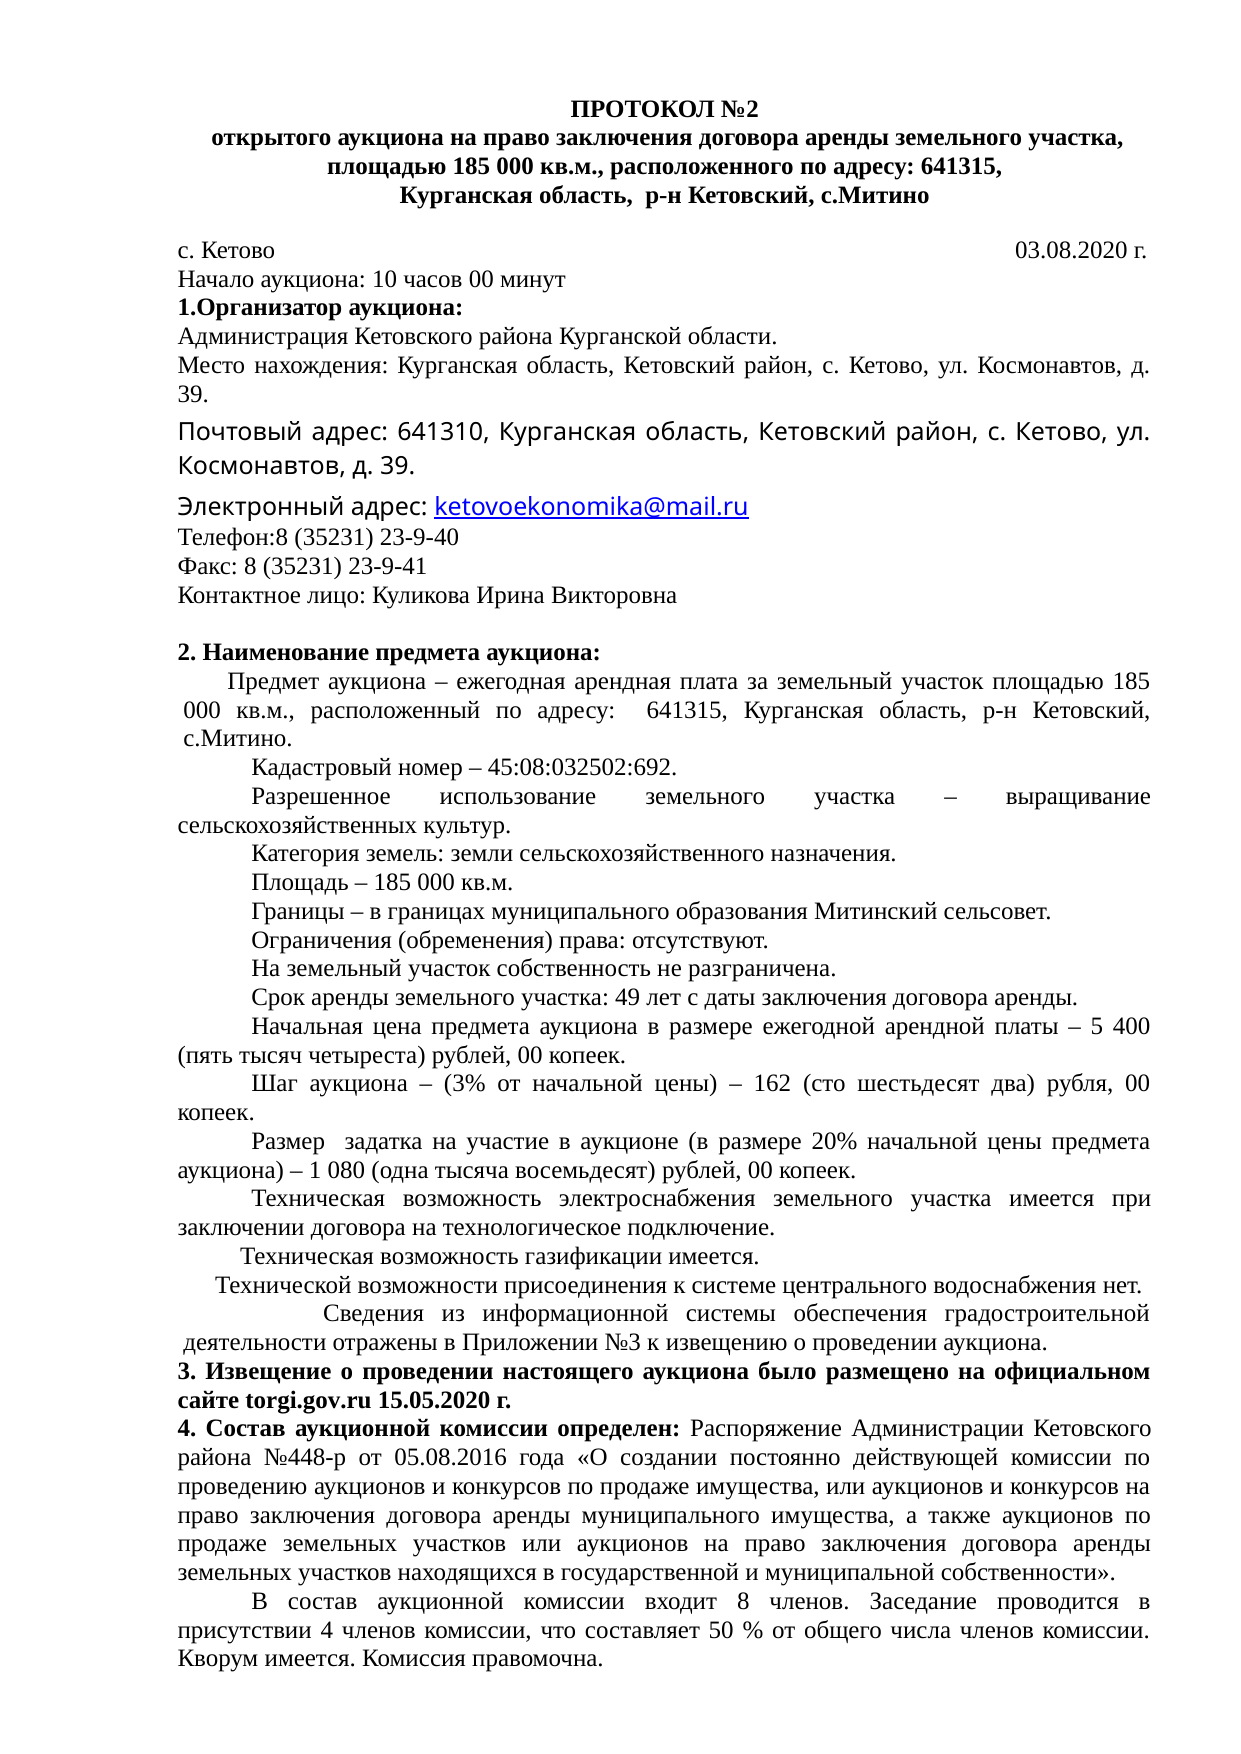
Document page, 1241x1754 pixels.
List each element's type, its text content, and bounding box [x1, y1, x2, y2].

text открытого аукциона на право заключения договора аренды земельного участка, площадью 185 000 кв.м., расположенного по адресу: 641315, [177, 122, 1152, 180]
text Размер задатка на участие в аукционе (в размере 20% начальной цены предмета аукциона) – 1 080 (одна тысяча восемьдесят) рублей, 00 копеек. [177, 1126, 1152, 1183]
text Категория земель: земли сельскохозяйственного назначения. [177, 838, 1152, 867]
text Срок аренды земельного участка: 49 лет с даты заключения договора аренды. [177, 982, 1152, 1011]
text Шаг аукциона – (3% от начальной цены) – 162 (сто шестьдесят два) рубля, 00 копеек. [177, 1068, 1152, 1126]
text Разрешенное использование земельного участка – выращивание сельскохозяйственных культур. [177, 781, 1152, 838]
text В состав аукционной комиссии входит 8 членов. Заседание проводится в присутствии 4 членов комиссии, что составляет 50 % от общего числа членов комиссии. Кворум имеется. Комиссия правомочна. [177, 1586, 1152, 1672]
text Место нахождения: Курганская область, Кетовский район, с. Кетово, ул. Космонавтов, д. 39. [177, 350, 1152, 407]
text Факс: 8 (35231) 23-9-41 [177, 551, 1152, 580]
text Площадь – 185 000 кв.м. [177, 867, 1152, 896]
text Телефон:8 (35231) 23-9-40 [177, 522, 1152, 551]
text Контактное лицо: Куликова Ирина Викторовна [177, 580, 1152, 608]
text Электронный адрес: ketovoekonomika@mail.ru [177, 488, 1152, 522]
text Сведения из информационной системы обеспечения градостроительной деятельности отражены в Приложении №3 к извещению о проведении аукциона. [183, 1298, 1152, 1356]
text Границы – в границах муниципального образования Митинский сельсовет. [177, 896, 1152, 925]
text Ограничения (обременения) права: отсутствуют. [177, 925, 1152, 953]
text Почтовый адрес: 641310, Курганская область, Кетовский район, с. Кетово, ул. Космонавтов, д. 39. [177, 414, 1152, 482]
text Техническая возможность электроснабжения земельного участка имеется при заключении договора на технологическое подключение. [177, 1183, 1152, 1241]
text Курганская область, р-н Кетовский, с.Митино [177, 180, 1152, 209]
text 3. Извещение о проведении настоящего аукциона было размещено на официальном сайте torgi.gov.ru 15.05.2020 г. [177, 1356, 1152, 1413]
text 1.Организатор аукциона: [177, 292, 1152, 321]
text 2. Наименование предмета аукциона: [177, 637, 1152, 666]
text Администрация Кетовского района Курганской области. [177, 321, 1152, 350]
text На земельный участок собственность не разграничена. [177, 953, 1152, 982]
text с. Кетово 03.08.2020 г. [177, 235, 1152, 264]
text Техническая возможность газификации имеется. [177, 1241, 1152, 1270]
text Начало аукциона: 10 часов 00 минут [177, 264, 1152, 292]
text Предмет аукциона – ежегодная арендная плата за земельный участок площадью 185 000 кв.м., расположенный по адресу: 641315, Курганская область, р-н Кетовский, с.Митино. [183, 666, 1152, 752]
text Кадастровый номер – 45:08:032502:692. [177, 752, 1152, 781]
text 4. Состав аукционной комиссии определен: Распоряжение Администрации Кетовского района №448-р от 05.08.2016 года «О создании постоянно действующей комиссии по проведению аукционов и конкурсов по продаже имущества, или аукционов и конкурсов на право заключения договора аренды муниципального имущества, а также аукционов по продаже земельных участков или аукционов на право заключения договора аренды земельных участков находящихся в государственной и муниципальной собственности». [177, 1413, 1152, 1586]
text Начальная цена предмета аукциона в размере ежегодной арендной платы – 5 400 (пять тысяч четыреста) рублей, 00 копеек. [177, 1011, 1152, 1068]
text ПРОТОКОЛ №2 [177, 94, 1152, 122]
text Технической возможности присоединения к системе центрального водоснабжения нет. [177, 1270, 1152, 1298]
